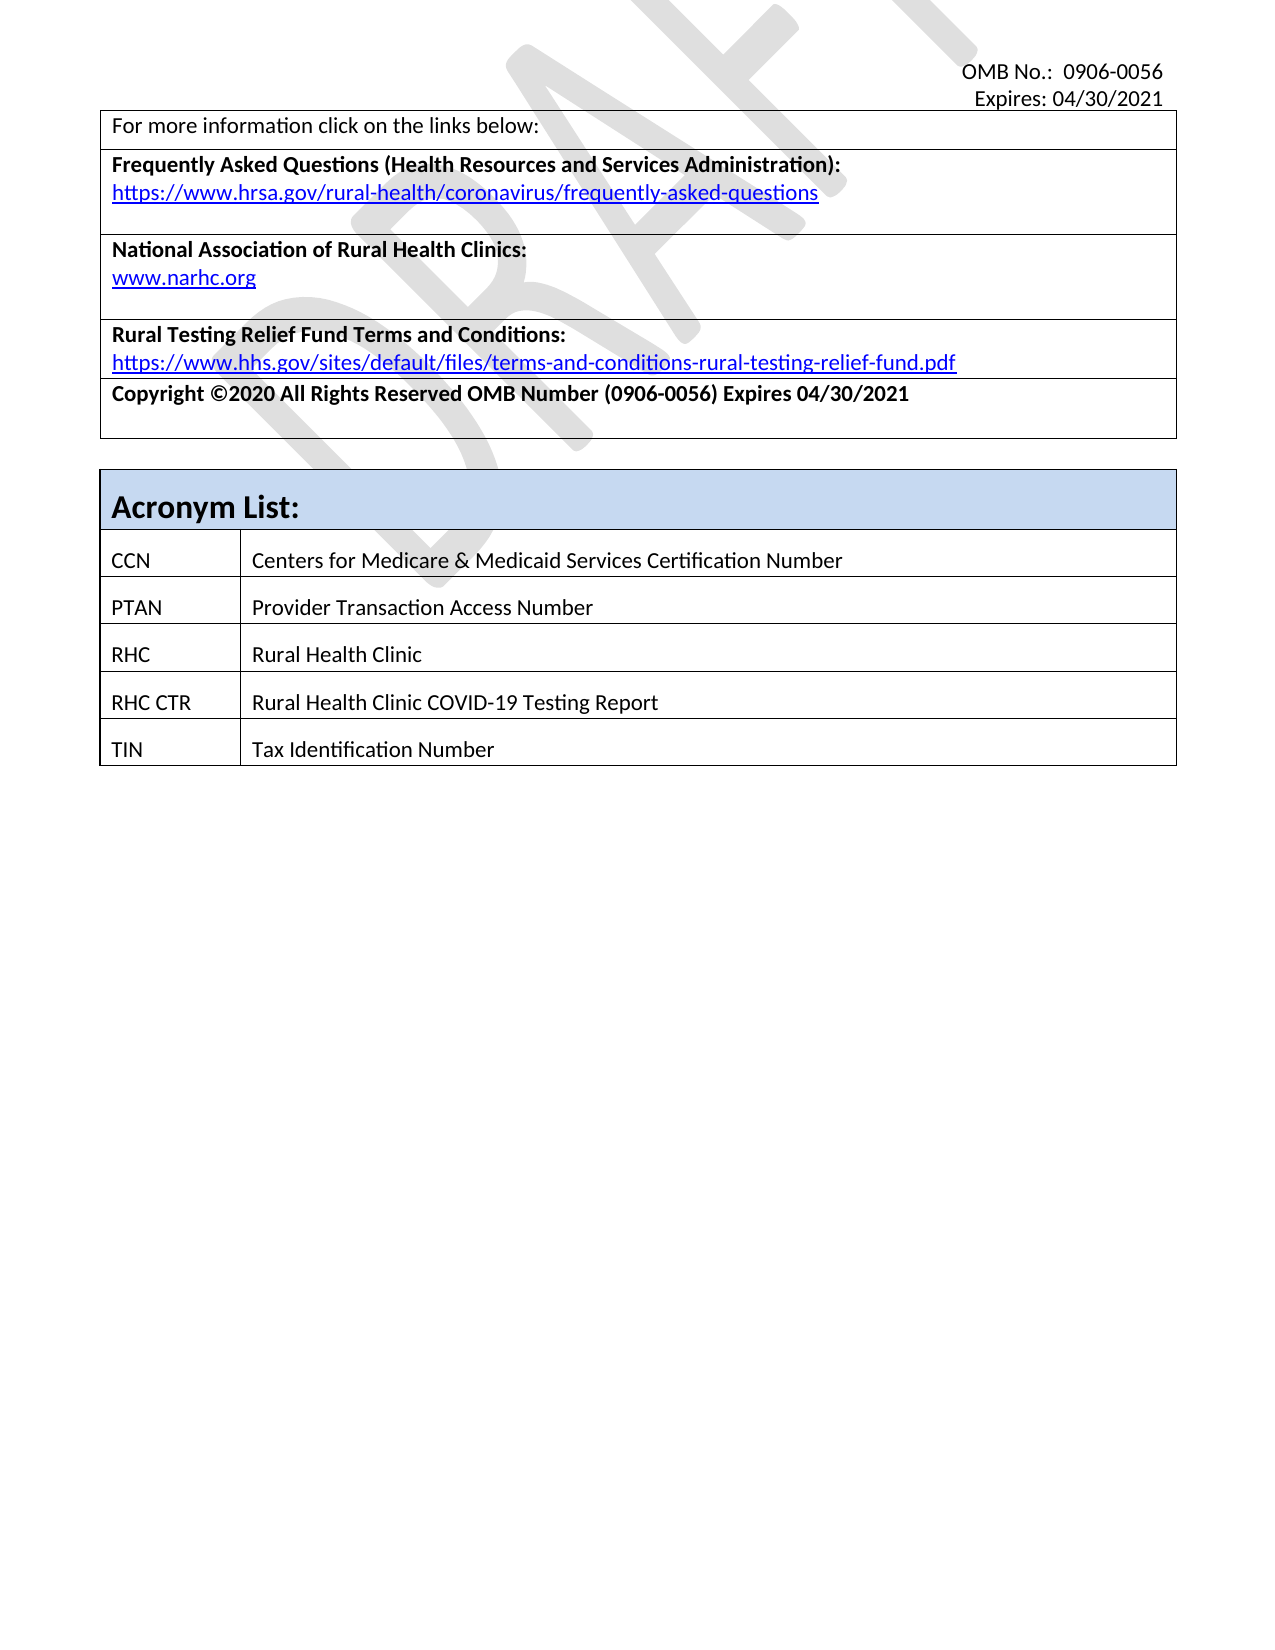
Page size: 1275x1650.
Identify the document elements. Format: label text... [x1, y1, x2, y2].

table_header Acronym List: [101, 470, 1176, 529]
table_cell Rural Testing Relief Fund Terms and Conditions: https://www.hhs.gov/sites/default/files/terms-and-conditions-rural-testing-relief-fund.pdf [101, 320, 1176, 378]
table_cell RHC [101, 624, 240, 671]
table_cell For more information click on the links below: [101, 111, 1176, 149]
table_cell TIN [101, 719, 240, 765]
table_cell Copyright ©2020 All Rights Reserved OMB Number (0906-0056) Expires 04/30/2021 [101, 379, 1176, 437]
table_cell Rural Health Clinic [241, 624, 1176, 671]
table_cell Rural Health Clinic COVID-19 Testing Report [241, 672, 1176, 718]
table_cell National Association of Rural Health Clinics: www.narhc.org [101, 235, 1176, 319]
table_cell CCN [101, 530, 240, 576]
table_cell Centers for Medicare & Medicaid Services Certification Number [241, 530, 1176, 576]
table_cell RHC CTR [101, 672, 240, 718]
table_cell Tax Identification Number [241, 719, 1176, 765]
table_cell Frequently Asked Questions (Health Resources and Services Administration): https://www.hrsa.gov/rural-health/coronavirus/frequently-asked-questions [101, 150, 1176, 234]
table_cell PTAN [101, 577, 240, 623]
table_cell Provider Transaction Access Number [241, 577, 1176, 623]
